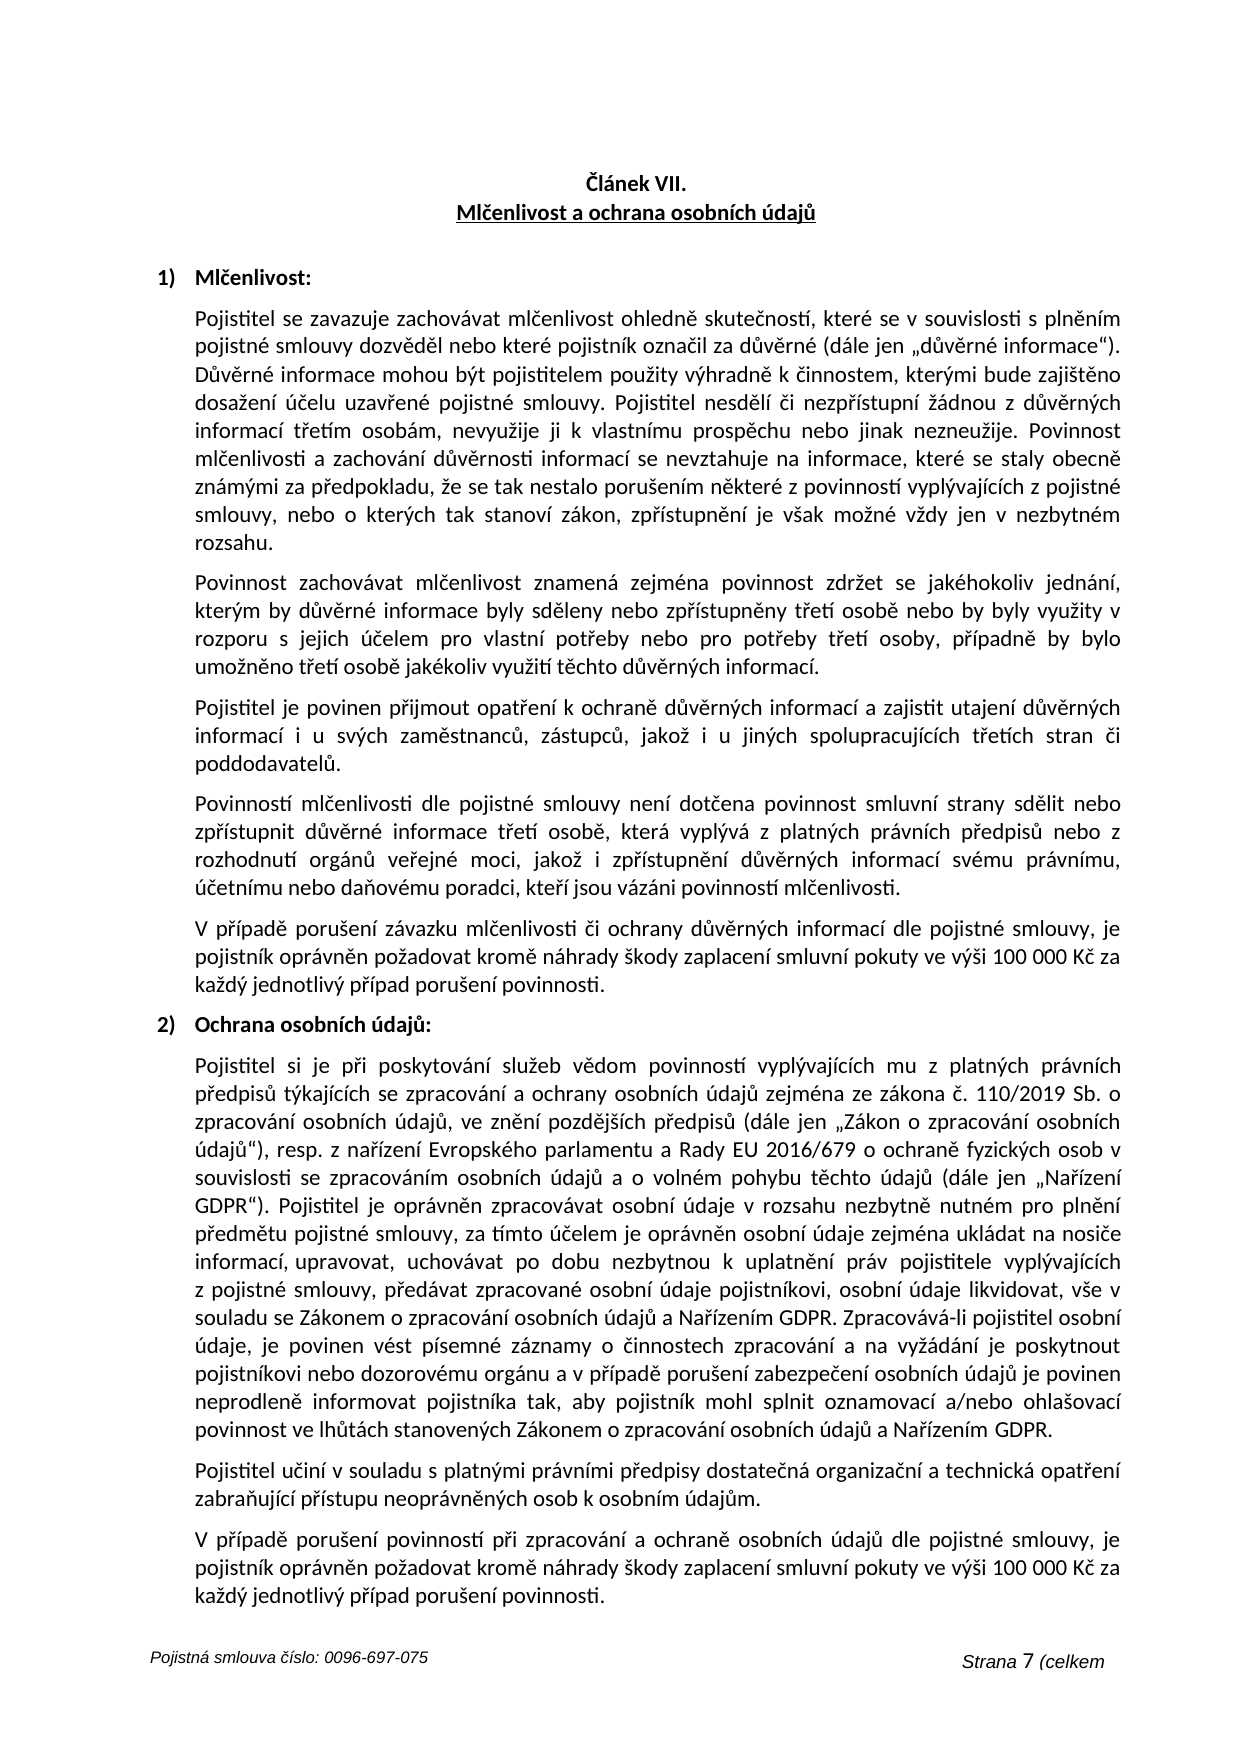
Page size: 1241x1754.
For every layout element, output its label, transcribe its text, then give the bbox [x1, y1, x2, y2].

text Povinnost zachovávat mlčenlivost znamená zejména povinnost zdržet se jakéhokoliv jednání, kterým by důvěrné informace byly sděleny nebo zpřístupněny třetí osobě nebo by byly využity v rozporu s jejich účelem pro vlastní potřeby nebo pro potřeby třetí osoby, případně by bylo umožněno třetí osobě jakékoliv využití těchto důvěrných informací. [194, 568, 1122, 681]
text Pojistitel si je při poskytování služeb vědom povinností vyplývajících mu z platných právních předpisů týkajících se zpracování a ochrany osobních údajů zejména ze zákona č. 110/2019 Sb. o zpracování osobních údajů, ve znění pozdějších předpisů (dále jen „Zákon o zpracování osobních údajů“), resp. z nařízení Evropského parlamentu a Rady EU 2016/679 o ochraně fyzických osob v souvislosti se zpracováním osobních údajů a o volném pohybu těchto údajů (dále jen „Nařízení GDPR“). Pojistitel je oprávněn zpracovávat osobní údaje v rozsahu nezbytně nutném pro plnění předmětu pojistné smlouvy, za tímto účelem je oprávněn osobní údaje zejména ukládat na nosiče informací, upravovat, uchovávat po dobu nezbytnou k uplatnění práv pojistitele vyplývajících z pojistné smlouvy, předávat zpracované osobní údaje pojistníkovi, osobní údaje likvidovat, vše v souladu se Zákonem o zpracování osobních údajů a Nařízením GDPR. Zpracovává-li pojistitel osobní údaje, je povinen vést písemné záznamy o činnostech zpracování a na vyžádání je poskytnout pojistníkovi nebo dozorovému orgánu a v případě porušení zabezpečení osobních údajů je povinen neprodleně informovat pojistníka tak, aby pojistník mohl splnit oznamovací a/nebo ohlašovací povinnost ve lhůtách stanovených Zákonem o zpracování osobních údajů a Nařízením GDPR. [194, 1051, 1123, 1443]
text Pojistitel se zavazuje zachovávat mlčenlivost ohledně skutečností, které se v souvislosti s plněním pojistné smlouvy dozvěděl nebo které pojistník označil za důvěrné (dále jen „důvěrné informace“). Důvěrné informace mohou být pojistitelem použity výhradně k činnostem, kterými bude zajištěno dosažení účelu uzavřené pojistné smlouvy. Pojistitel nesdělí či nezpřístupní žádnou z důvěrných informací třetím osobám, nevyužije ji k vlastnímu prospěchu nebo jinak nezneužije. Povinnost mlčenlivosti a zachování důvěrnosti informací se nevztahuje na informace, které se staly obecně známými za předpokladu, že se tak nestalo porušením některé z povinností vyplývajících z pojistné smlouvy, nebo o kterých tak stanoví zákon, zpřístupnění je však možné vždy jen v nezbytném rozsahu. [194, 304, 1123, 556]
text Povinností mlčenlivosti dle pojistné smlouvy není dotčena povinnost smluvní strany sdělit nebo zpřístupnit důvěrné informace třetí osobě, která vyplývá z platných právních předpisů nebo z rozhodnutí orgánů veřejné moci, jakož i zpřístupnění důvěrných informací svému právnímu, účetnímu nebo daňovému poradci, kteří jsou vázáni povinností mlčenlivosti. [194, 789, 1122, 902]
text V případě porušení závazku mlčenlivosti či ochrany důvěrných informací dle pojistné smlouvy, je pojistník oprávněn požadovat kromě náhrady škody zaplacení smluvní pokuty ve výši 100 000 Kč za každý jednotlivý případ porušení povinnosti. [194, 914, 1122, 998]
text Mlčenlivost a ochrana osobních údajů [454, 198, 818, 226]
text Článek VII. [533, 169, 740, 197]
list Ochrana osobních údajů: [157, 1011, 1142, 1039]
list Mlčenlivost: [157, 263, 1142, 291]
text Pojistitel je povinen přijmout opatření k ochraně důvěrných informací a zajistit utajení důvěrných informací i u svých zaměstnanců, zástupců, jakož i u jiných spolupracujících třetích stran či poddodavatelů. [194, 693, 1122, 777]
text Pojistitel učiní v souladu s platnými právními předpisy dostatečná organizační a technická opatření zabraňující přístupu neoprávněných osob k osobním údajům. [194, 1456, 1122, 1512]
text V případě porušení povinností při zpracování a ochraně osobních údajů dle pojistné smlouvy, je pojistník oprávněn požadovat kromě náhrady škody zaplacení smluvní pokuty ve výši 100 000 Kč za každý jednotlivý případ porušení povinnosti. [194, 1525, 1122, 1609]
